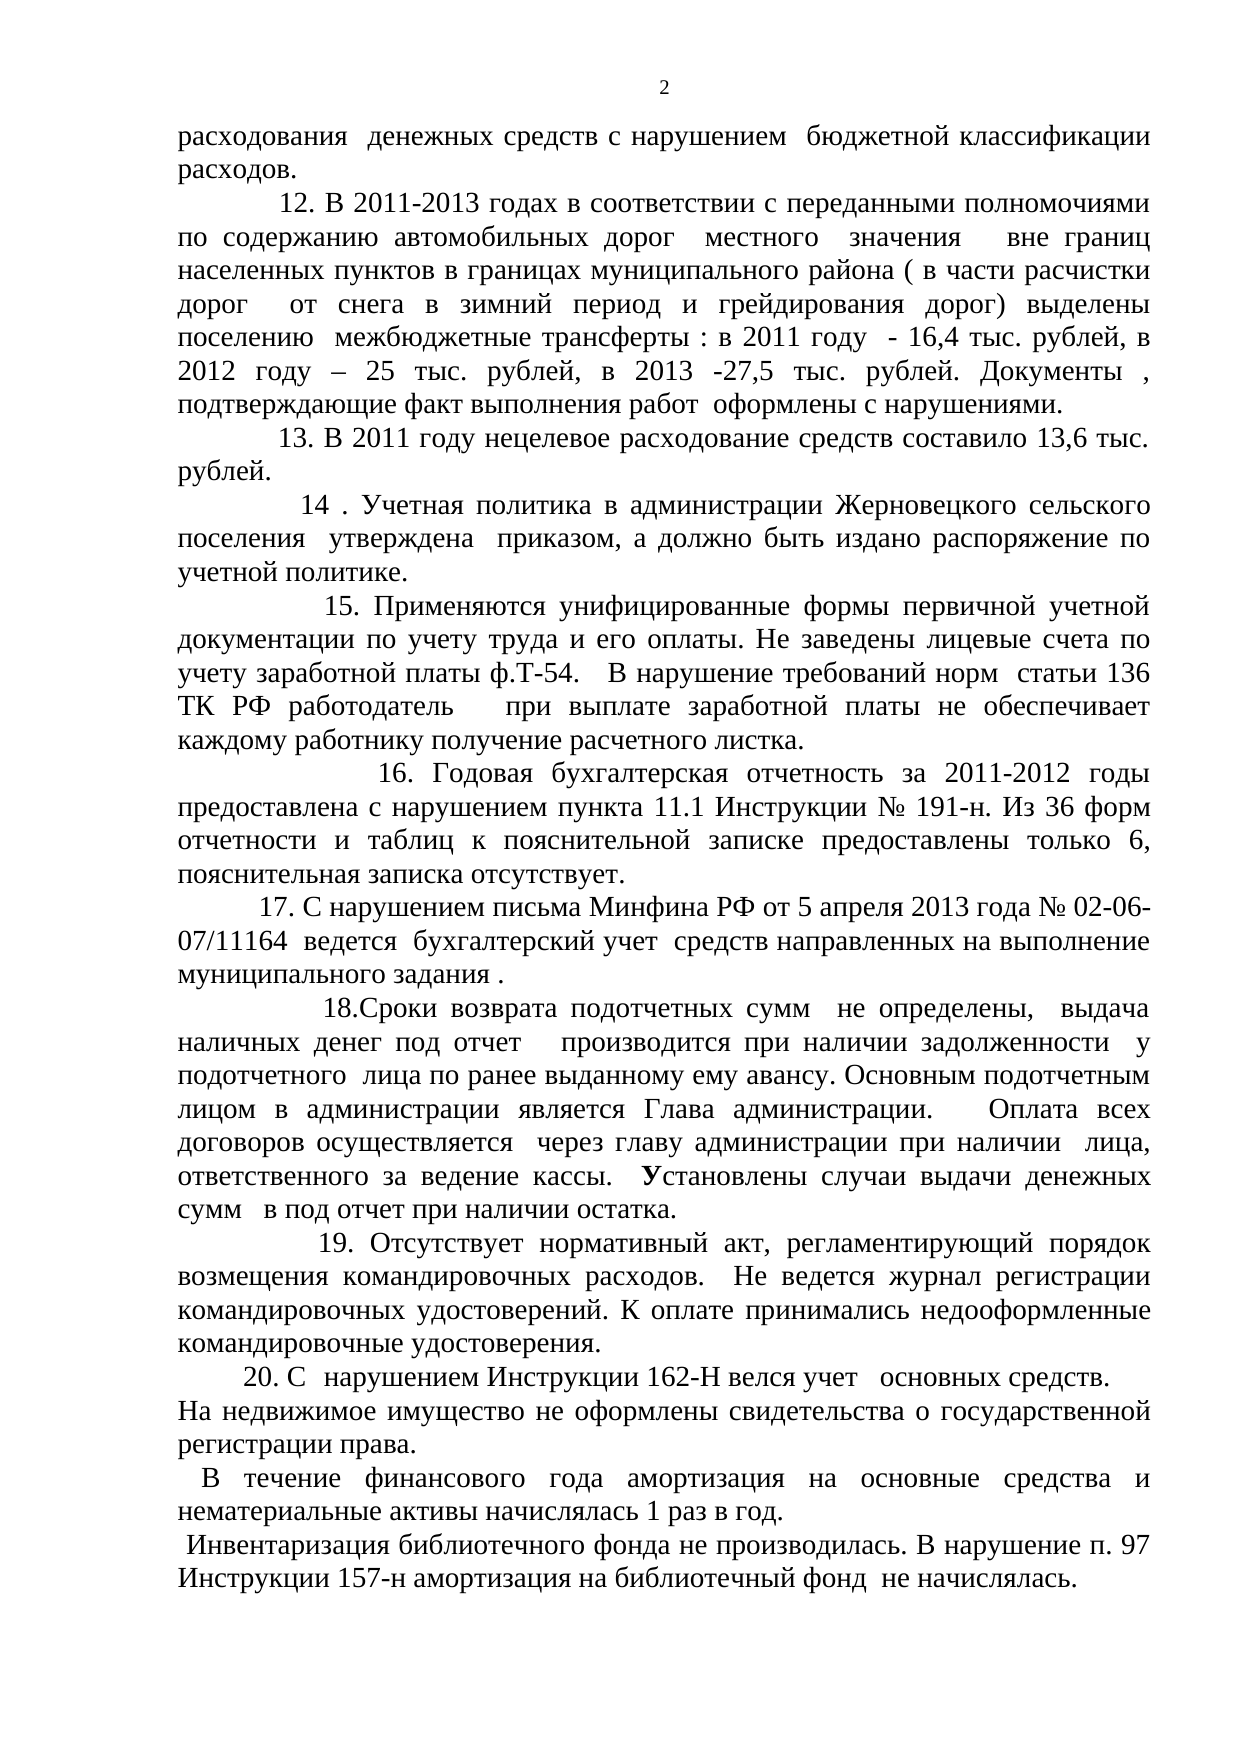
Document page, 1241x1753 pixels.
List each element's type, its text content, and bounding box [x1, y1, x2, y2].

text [177, 118, 1152, 185]
text 15. Применяются унифицированные формы первичной учетной документации по учету труда и его оплаты. Не заведены лицевые счета по учету заработной платы ф.Т-54. В нарушение требований норм статьи 136 ТК РФ работодатель при выплате заработной платы не обеспечивает каждому работнику получение расчетного листка. [177, 588, 1152, 755]
text На недвижимое имущество не оформлены свидетельства о государственной регистрации права. [177, 1393, 1152, 1460]
text 20. С нарушением Инструкции 162-Н велся учет основных средств. [177, 1359, 1152, 1393]
text 18.Сроки возврата подотчетных сумм не определены, выдача наличных денег под отчет производится при наличии задолженности у подотчетного лица по ранее выданному ему авансу. Основным подотчетным лицом в администрации является Глава администрации. Оплата всех договоров осуществляется через главу администрации при наличии лица, ответственного за ведение кассы. Установлены случаи выдачи денежных сумм в под отчет при наличии остатка. [177, 990, 1152, 1225]
text 17. С нарушением письма Минфина РФ от 5 апреля 2013 года № 02-06-07/11164 ведется бухгалтерский учет средств направленных на выполнение муниципального задания . [177, 889, 1152, 990]
text 16. Годовая бухгалтерская отчетность за 2011-2012 годы предоставлена с нарушением пункта 11.1 Инструкции № 191-н. Из 36 форм отчетности и таблиц к пояснительной записке предоставлены только 6, пояснительная записка отсутствует. [177, 755, 1152, 889]
text 19. Отсутствует нормативный акт, регламентирующий порядок возмещения командировочных расходов. Не ведется журнал регистрации командировочных удостоверений. К оплате принимались недооформленные командировочные удостоверения. [177, 1225, 1152, 1359]
text 14 . Учетная политика в администрации Жерновецкого сельского поселения утверждена приказом, а должно быть издано распоряжение по учетной политике. [177, 487, 1152, 588]
text Инвентаризация библиотечного фонда не производилась. В нарушение п. 97 Инструкции 157-н амортизация на библиотечный фонд не начислялась. [177, 1527, 1152, 1594]
text 13. В 2011 году нецелевое расходование средств составило 13,6 тыс. рублей. [177, 420, 1152, 487]
text В течение финансового года амортизация на основные средства и нематериальные активы начислялась 1 раз в год. [177, 1460, 1152, 1527]
text 12. В 2011-2013 годах в соответствии с переданными полномочиями по содержанию автомобильных дорог местного значения вне границ населенных пунктов в границах муниципального района ( в части расчистки дорог от снега в зимний период и грейдирования дорог) выделены поселению межбюджетные трансферты : в 2011 году - 16,4 тыс. рублей, в 2012 году – 25 тыс. рублей, в 2013 -27,5 тыс. рублей. Документы , подтверждающие факт выполнения работ оформлены с нарушениями. [177, 185, 1152, 420]
